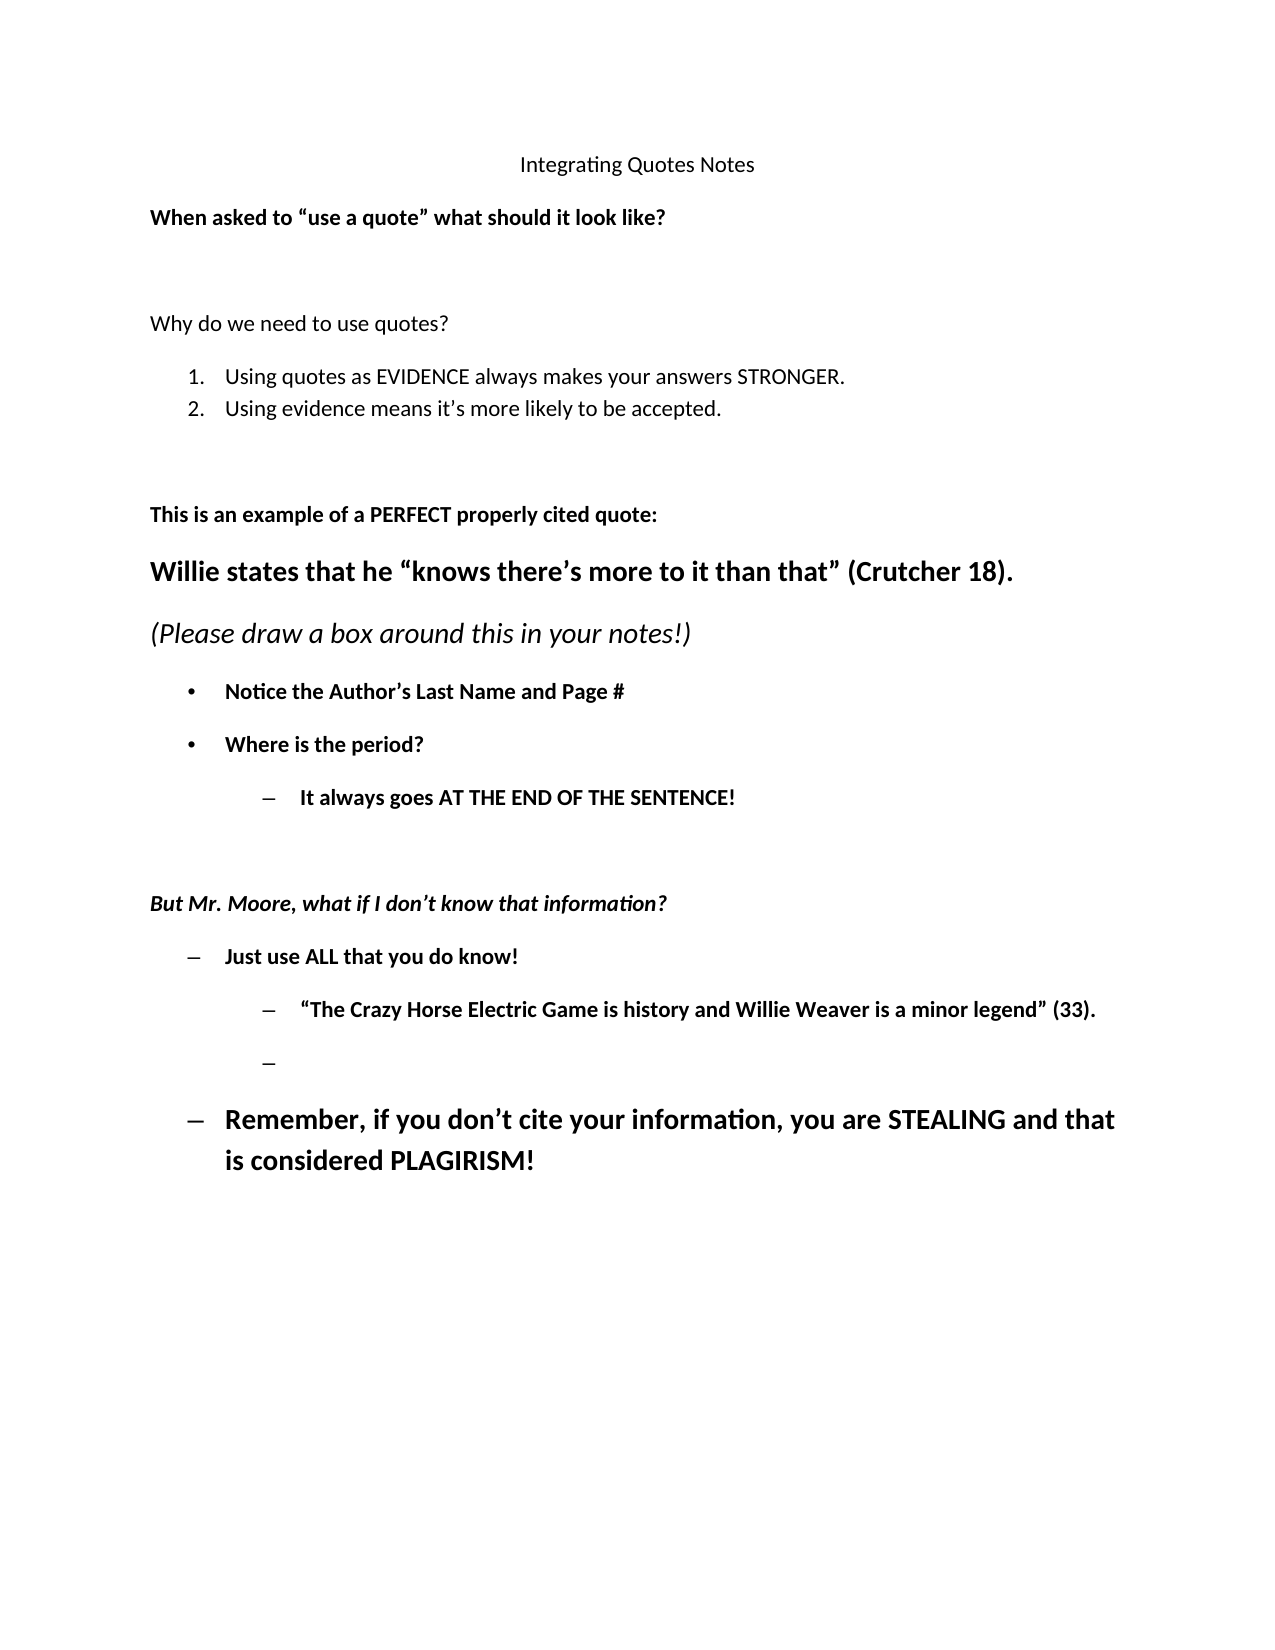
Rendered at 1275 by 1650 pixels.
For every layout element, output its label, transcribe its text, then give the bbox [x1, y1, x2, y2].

text Willie states that he “knows there’s more to it than that” (Crutcher 18). [150, 553, 1125, 589]
list Using evidence means it’s more likely to be accepted. [187, 394, 1125, 422]
text When asked to “use a quote” what should it look like? [150, 203, 1125, 231]
text (Please draw a box around this in your notes!) [150, 615, 1125, 651]
list Just use ALL that you do know! [187, 942, 1125, 970]
list “The Crazy Horse Electric Game is history and Willie Weaver is a minor legend” (33). [262, 995, 1125, 1023]
list Notice the Author’s Last Name and Page # [187, 677, 1125, 705]
text This is an example of a PERFECT properly cited quote: [150, 500, 1125, 528]
list Using quotes as EVIDENCE always makes your answers STRONGER. [187, 362, 1125, 390]
list It always goes AT THE END OF THE SENTENCE! [262, 783, 1125, 811]
list Remember, if you don’t cite your information, you are STEALING and that is considered PLAGIRISM! [187, 1101, 1125, 1178]
text But Mr. Moore, what if I don’t know that information? [150, 889, 1125, 917]
text Integrating Quotes Notes [150, 150, 1125, 178]
list Where is the period? [187, 730, 1125, 758]
text Why do we need to use quotes? [150, 309, 1125, 337]
